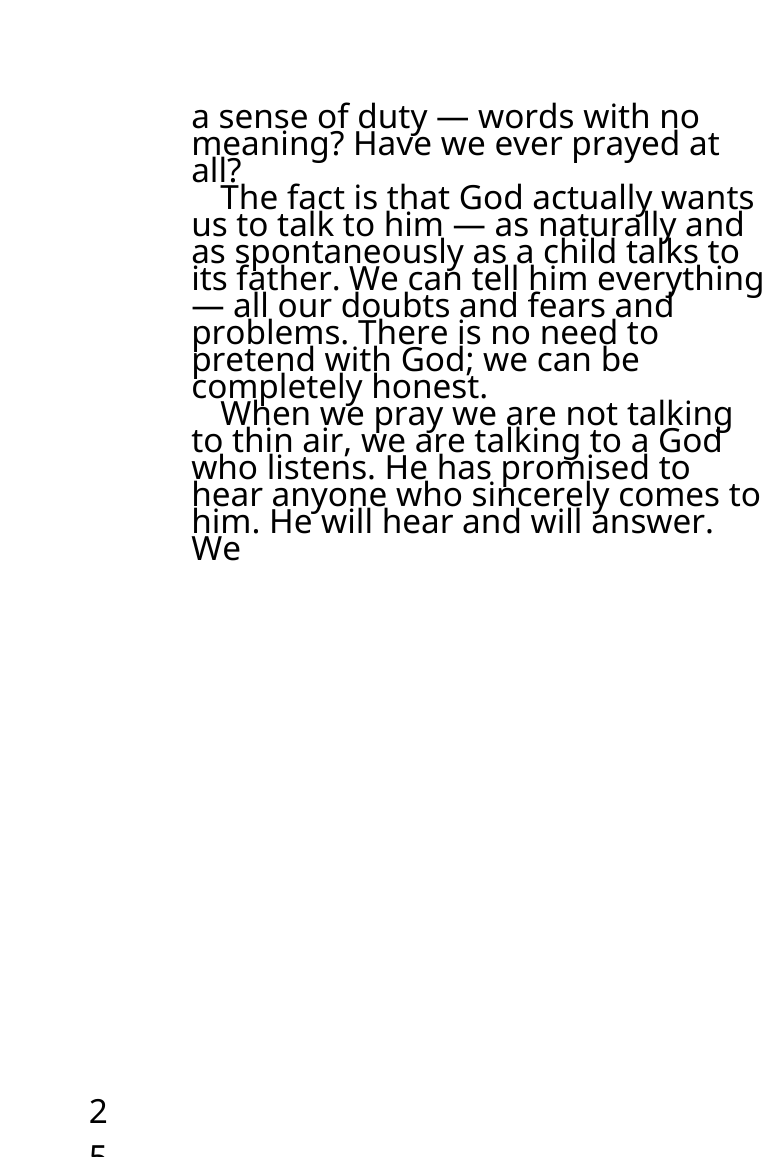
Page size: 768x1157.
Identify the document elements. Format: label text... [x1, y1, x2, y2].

text The fact is that God actually wants us to talk to him — as naturally and as spontaneously as a child talks to its father. We can tell him everything — all our doubts and fears and problems. There is no need to pretend with God; we can be completely honest. [191, 188, 768, 404]
text When we pray we are not talking to thin air, we are talking to a God who listens. He has promised to hear anyone who sincerely comes to him. He will hear and will answer. We [191, 404, 768, 566]
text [191, 107, 768, 188]
